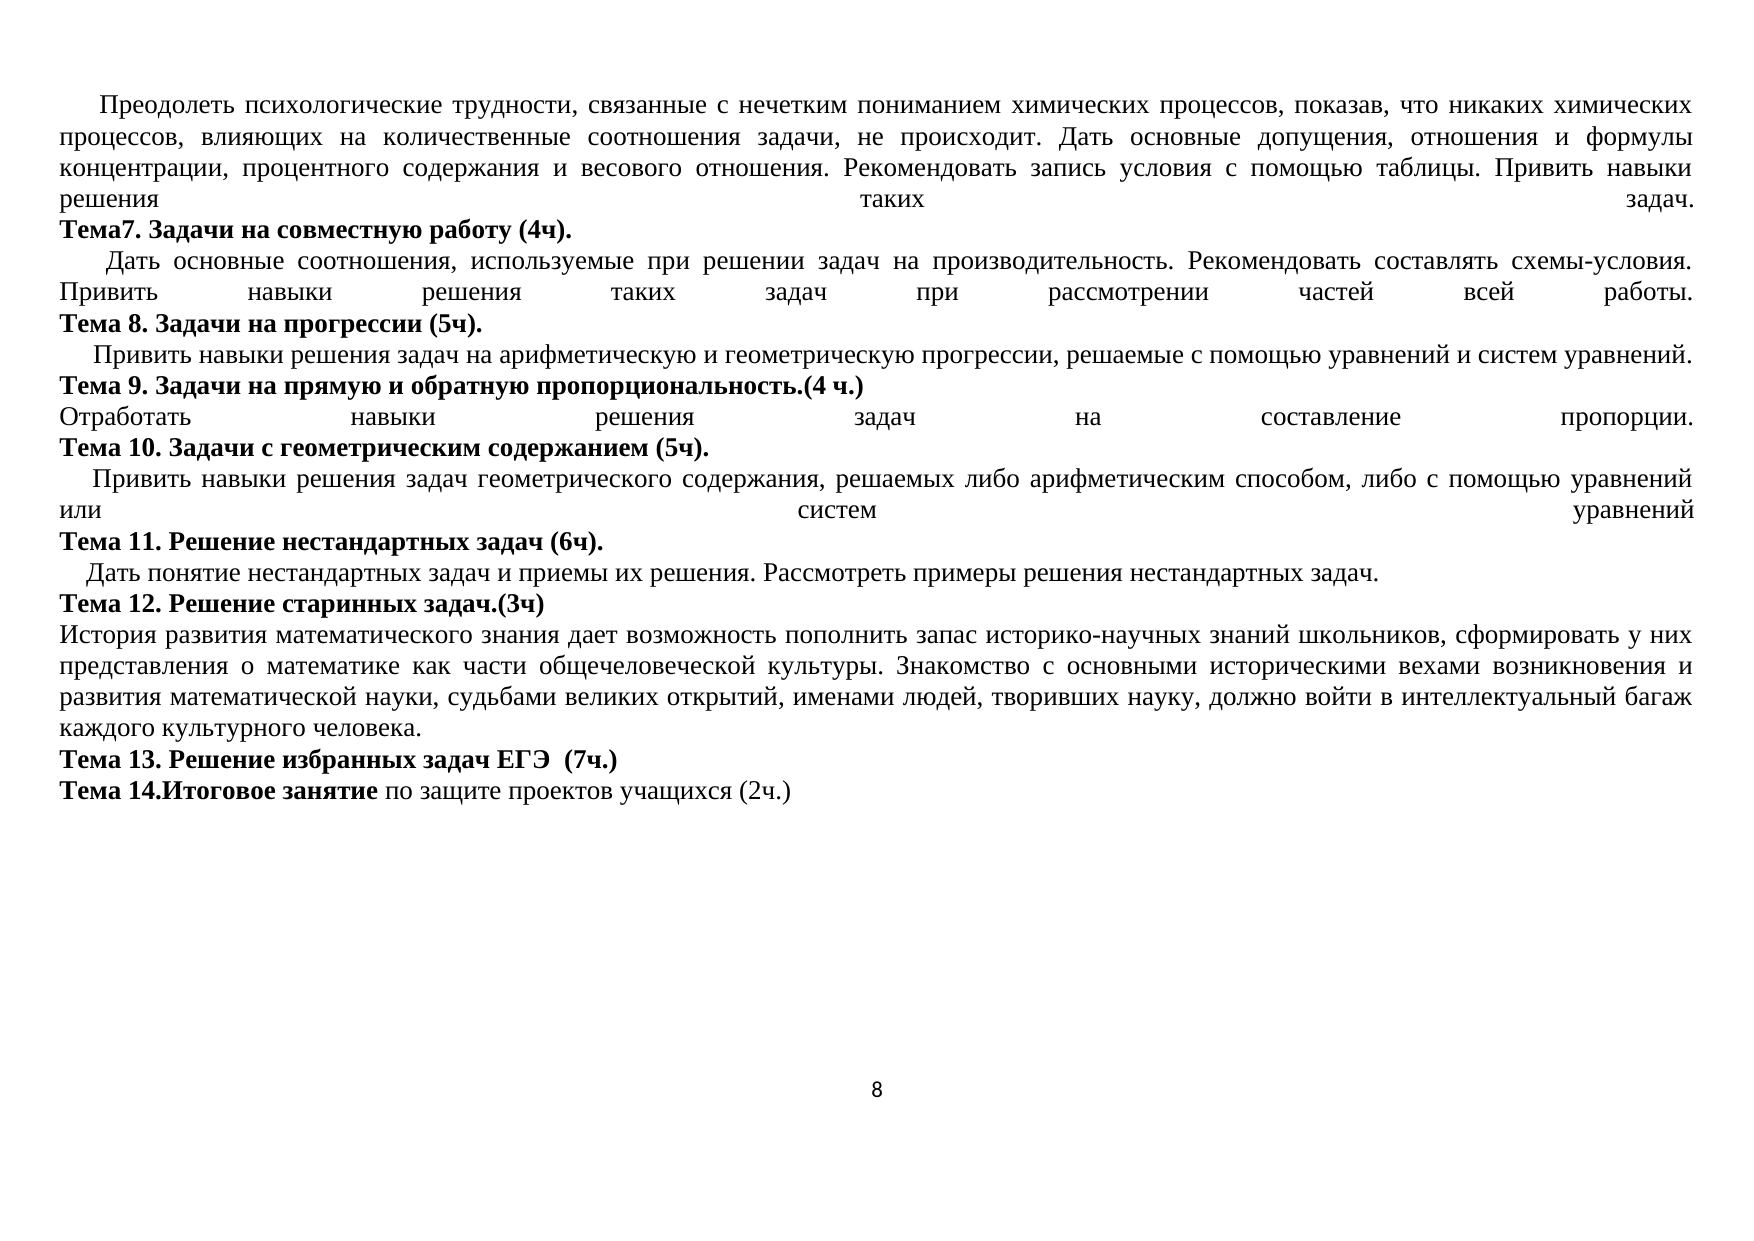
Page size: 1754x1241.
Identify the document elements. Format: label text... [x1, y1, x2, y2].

text История развития математического знания дает возможность пополнить запас историко-научных знаний школьников, сформировать у них представления о математике как части общечеловеческой культуры. Знакомство с основными историческими вехами возникновения и развития математической науки, судьбами великих открытий, именами людей, творивших науку, должно войти в интеллектуальный багаж каждого культурного человека. [59, 618, 1695, 743]
text Преодолеть психологические трудности, связанные с нечетким пониманием химических процессов, показав, что никаких химических процессов, влияющих на количественные соотношения задачи, не происходит. Дать основные допущения, отношения и формулы концентрации, процентного содержания и весового отношения. Рекомендовать запись условия с помощью таблицы. Привить навыки решения таких задач. Тема7. Задачи на совместную работу (4ч). [59, 89, 1695, 244]
text Дать понятие нестандартных задач и приемы их решения. Рассмотреть примеры решения нестандартных задач. [59, 556, 1695, 587]
text Привить навыки решения задач на арифметическую и геометрическую прогрессии, решаемые с помощью уравнений и систем уравнений. [59, 338, 1695, 369]
text Отработать навыки решения задач на составление пропорции. Тема 10. Задачи с геометрическим содержанием (5ч). [59, 400, 1695, 462]
text Тема 9. Задачи на прямую и обратную пропорциональность.(4 ч.) [59, 369, 1695, 400]
text Тема 12. Решение старинных задач.(3ч) [59, 587, 1695, 618]
text Тема 14.Итоговое занятие по защите проектов учащихся (2ч.) [59, 774, 1695, 805]
text Тема 13. Решение избранных задач ЕГЭ (7ч.) [59, 743, 1695, 774]
text Дать основные соотношения, используемые при решении задач на производительность. Рекомендовать составлять схемы-условия. Привить навыки решения таких задач при рассмотрении частей всей работы. Тема 8. Задачи на прогрессии (5ч). [59, 244, 1695, 338]
text Привить навыки решения задач геометрического содержания, решаемых либо арифметическим способом, либо с помощью уравнений или систем уравнений Тема 11. Решение нестандартных задач (6ч). [59, 462, 1695, 556]
